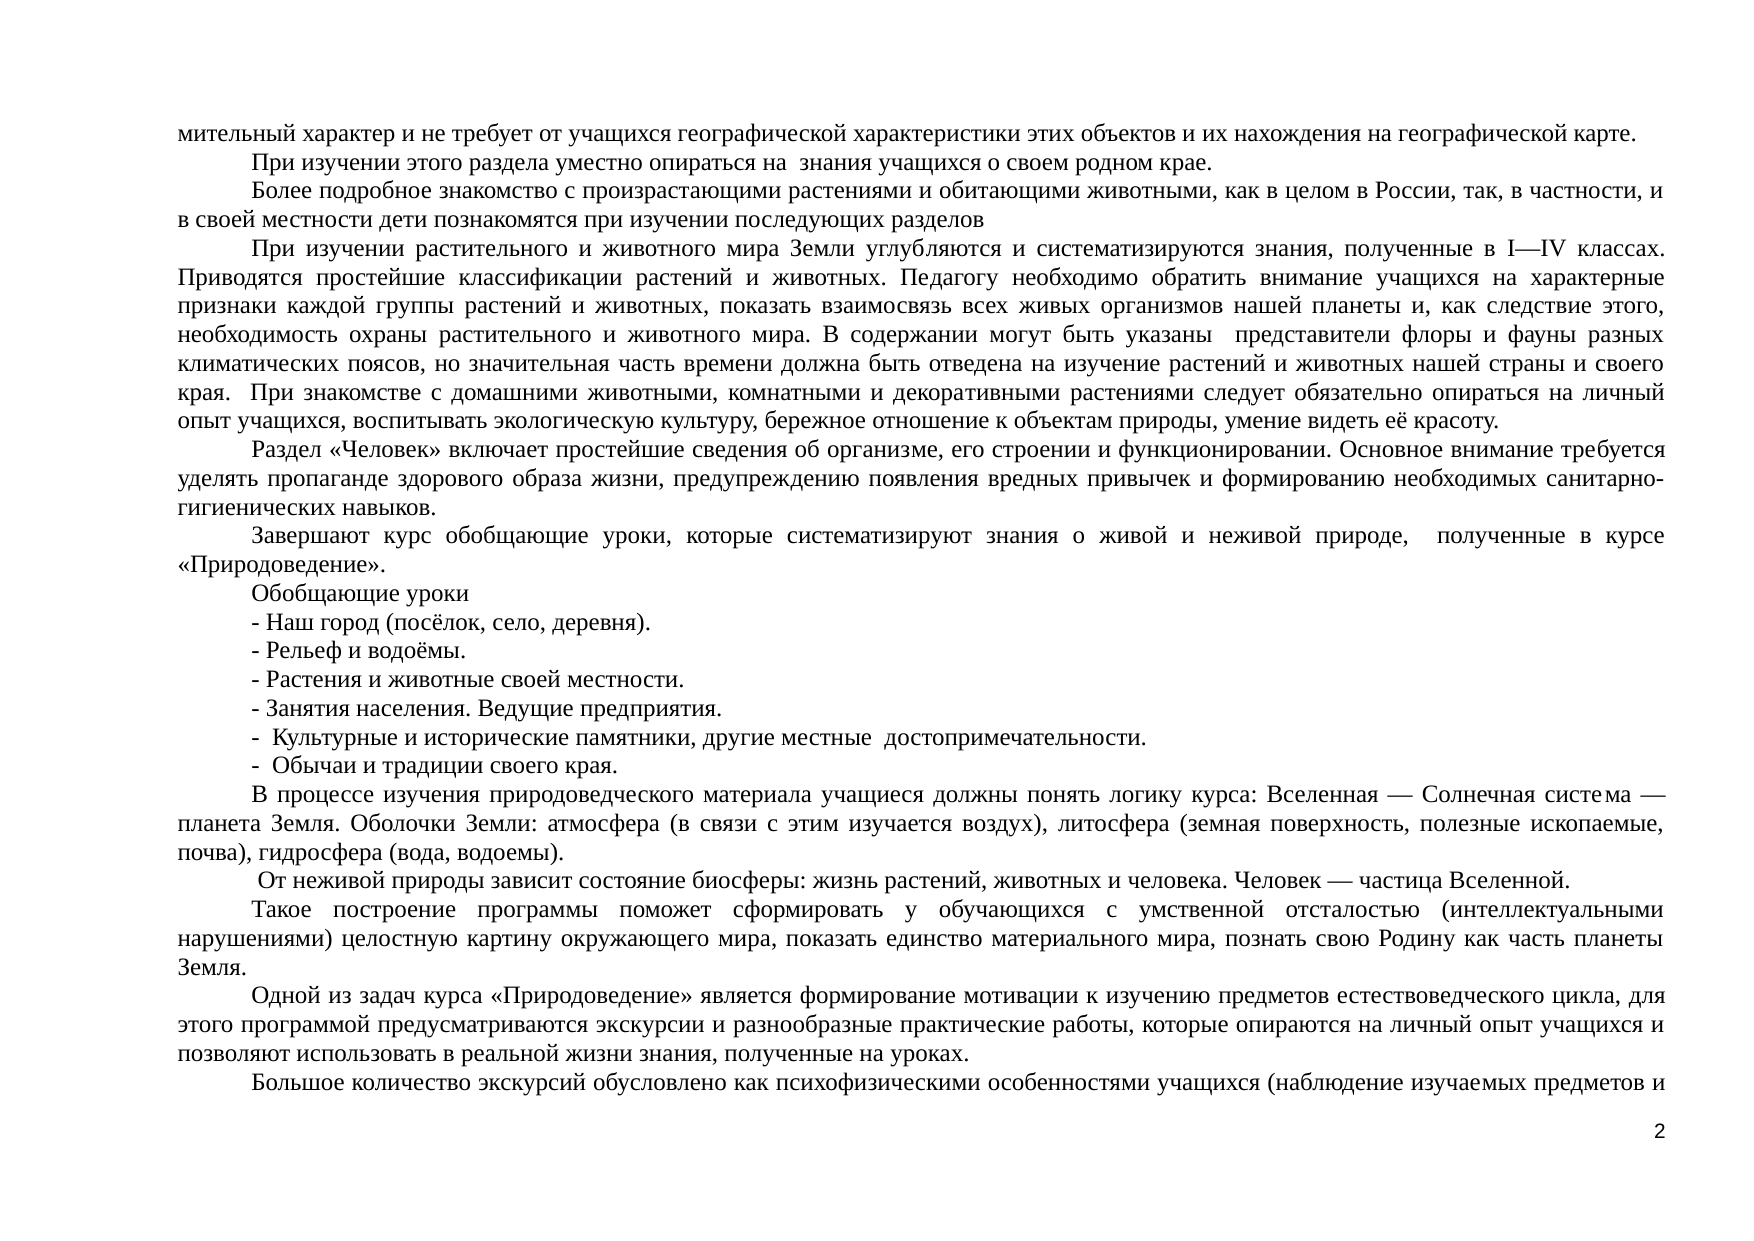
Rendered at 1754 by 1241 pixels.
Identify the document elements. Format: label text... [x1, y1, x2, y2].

text При изучении растительного и животного мира Земли углубляются и систематизируются знания, полученные в I—IV классах. Приводятся простейшие классификации растений и животных. Педагогу необходимо обратить внимание учащихся на характерные признаки каждой группы растений и животных, показать взаимосвязь всех живых организмов нашей планеты и, как следствие этого, необходимость охраны растительного и животного мира. В содержании могут быть указаны представители флоры и фауны разных климатических поясов, но значительная часть времени должна быть отведена на изучение растений и животных нашей страны и своего края. При знакомстве с домашними животными, комнатными и декоративными растениями следует обязательно опираться на личный опыт учащихся, воспитывать экологическую культуру, бережное отношение к объектам природы, умение видеть её красоту. [177, 233, 1665, 434]
text Завершают курс обобщающие уроки, которые систематизируют знания о живой и неживой природе, полученные в курсе «Природоведение». [177, 521, 1665, 578]
text Более подробное знакомство с произрастающими растениями и обитающими животными, как в целом в России, так, в частности, и в своей местности дети познакомятся при изучении последующих разделов [177, 176, 1665, 233]
text - Культурные и исторические памятники, другие местные достопримечательности. [177, 722, 1665, 751]
text - Растения и животные своей местности. [177, 664, 1665, 693]
text - Обычаи и традиции своего края. [177, 751, 1665, 779]
text Обобщающие уроки [177, 578, 1665, 607]
text - Занятия населения. Ведущие предприятия. [177, 693, 1665, 722]
text - Наш город (посёлок, село, деревня). [177, 607, 1665, 636]
text Такое построение программы поможет сформировать у обучающихся с умственной отсталостью (интеллектуальными нарушениями) целостную картину окружающего мира, показать единство материального мира, познать свою Родину как часть планеты Земля. [177, 894, 1665, 981]
text При изучении этого раздела уместно опираться на знания учащихся о своем родном крае. [177, 147, 1665, 176]
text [177, 118, 1665, 147]
text Одной из задач курса «Природоведение» является формирование мотивации к изучению предметов естествоведческого цикла, для этого программой предусматриваются экскурсии и разнообразные практические работы, которые опираются на личный опыт учащихся и позволяют использовать в реальной жизни знания, полученные на уроках. [177, 981, 1665, 1067]
text В процессе изучения природоведческого материала учащиеся должны понять логику курса: Вселенная — Солнечная система — планета Земля. Оболочки Земли: атмосфера (в связи с этим изучается воздух), литосфера (земная поверхность, полезные ископаемые, почва), гидросфера (вода, водоемы). [177, 779, 1665, 866]
text - Рельеф и водоёмы. [177, 636, 1665, 664]
text Раздел «Человек» включает простейшие сведения об организме, его строении и функционировании. Основное внимание требуется уделять пропаганде здорового образа жизни, предупреждению появления вредных привычек и формированию необходимых санитарно-гигиенических навыков. [177, 434, 1665, 521]
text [177, 1067, 1665, 1096]
text От неживой природы зависит состояние биосферы: жизнь растений, животных и человека. Человек — частица Вселенной. [177, 866, 1665, 894]
